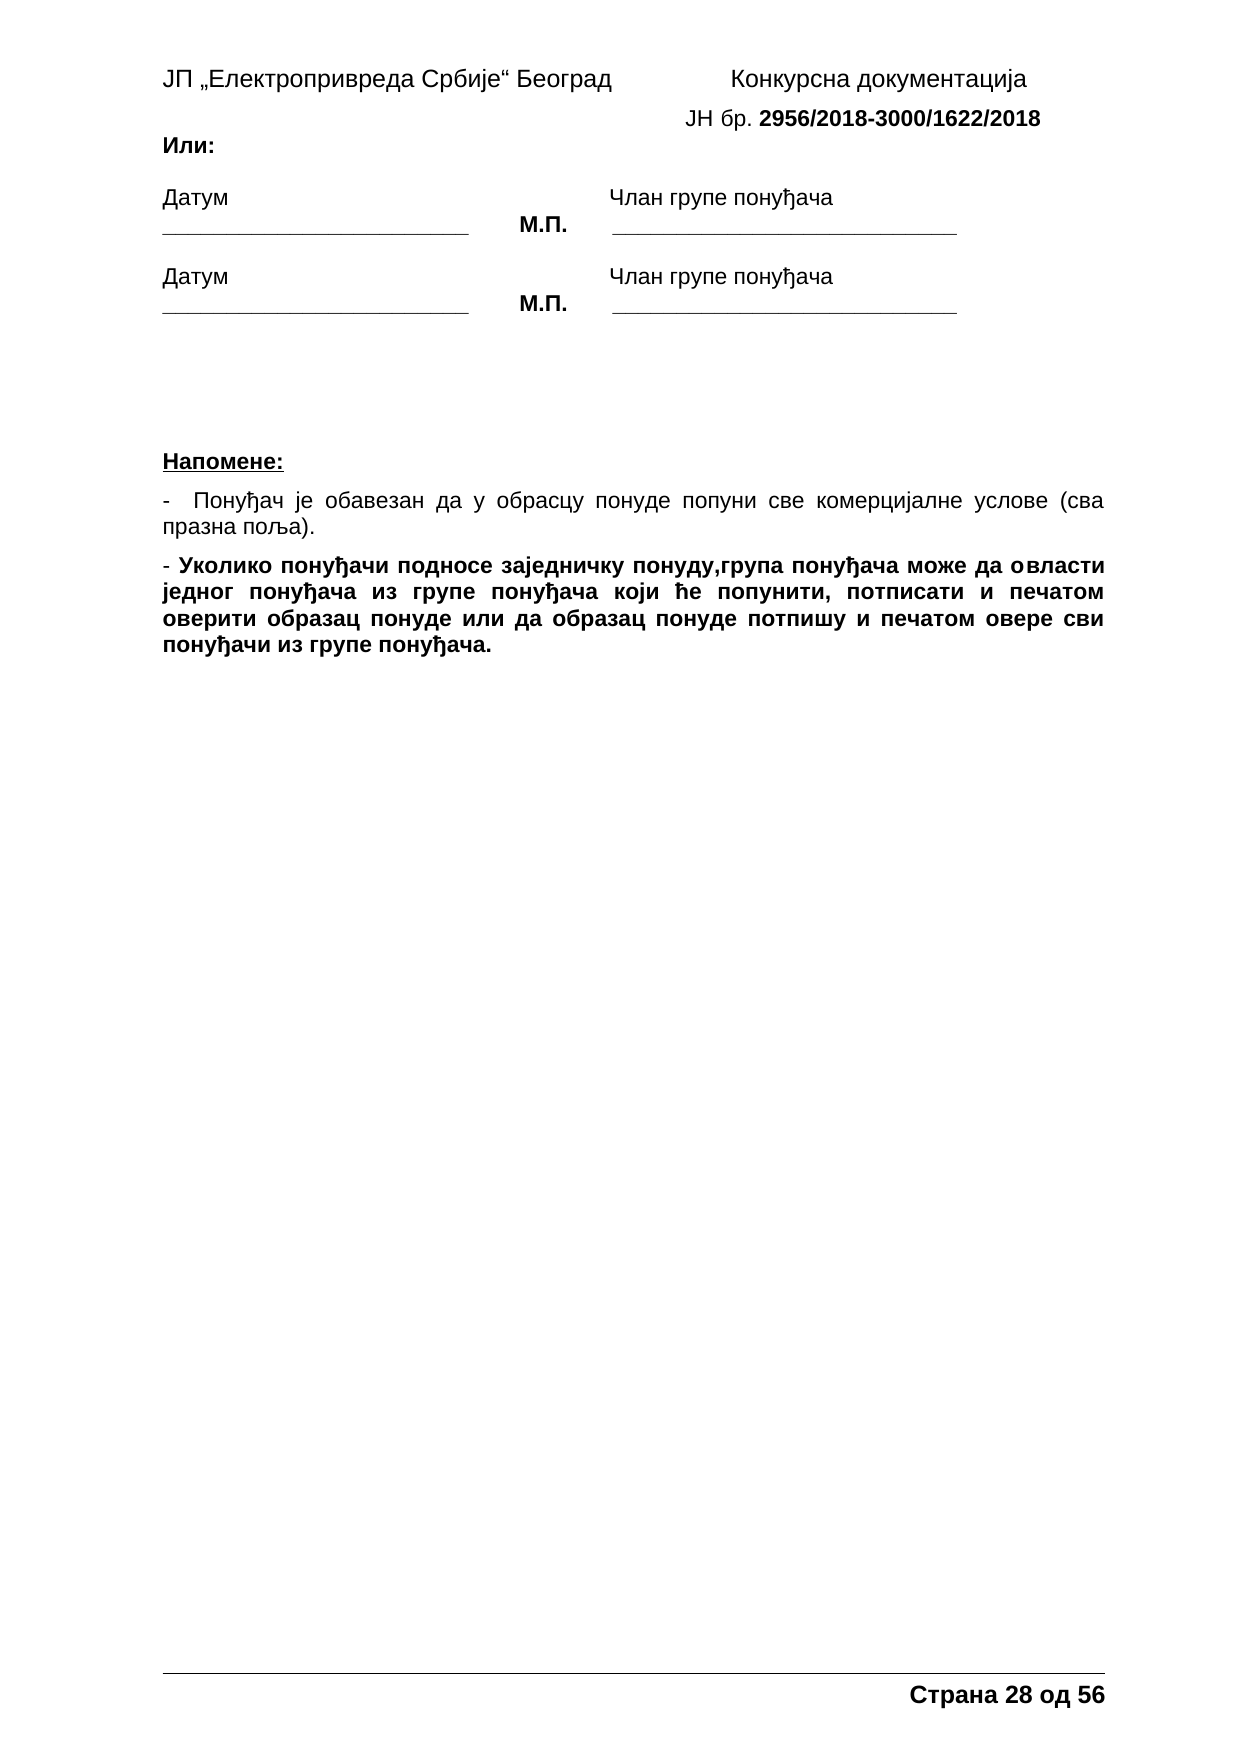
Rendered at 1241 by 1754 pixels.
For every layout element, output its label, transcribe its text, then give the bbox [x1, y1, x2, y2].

text Датум Члан групе понуђача [162, 184, 1105, 211]
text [162, 211, 1105, 237]
text - Уколико понуђачи подносе заједничку понуду,група понуђача може да овласти једног понуђача из групе понуђача који ће попунити, потписати и печатом оверити образац понуде или да образац понуде потпишу и печатом овере сви понуђачи из групе понуђача. [162, 552, 1105, 657]
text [162, 290, 1105, 316]
text Датум Члан групе понуђача [162, 263, 1105, 290]
text Напомене: [162, 448, 1105, 474]
text - Понуђач је обавезан да у обрасцу понуде попуни све комерцијалне услове (сва празна поља). [162, 487, 1105, 539]
text Или: [162, 132, 1105, 158]
